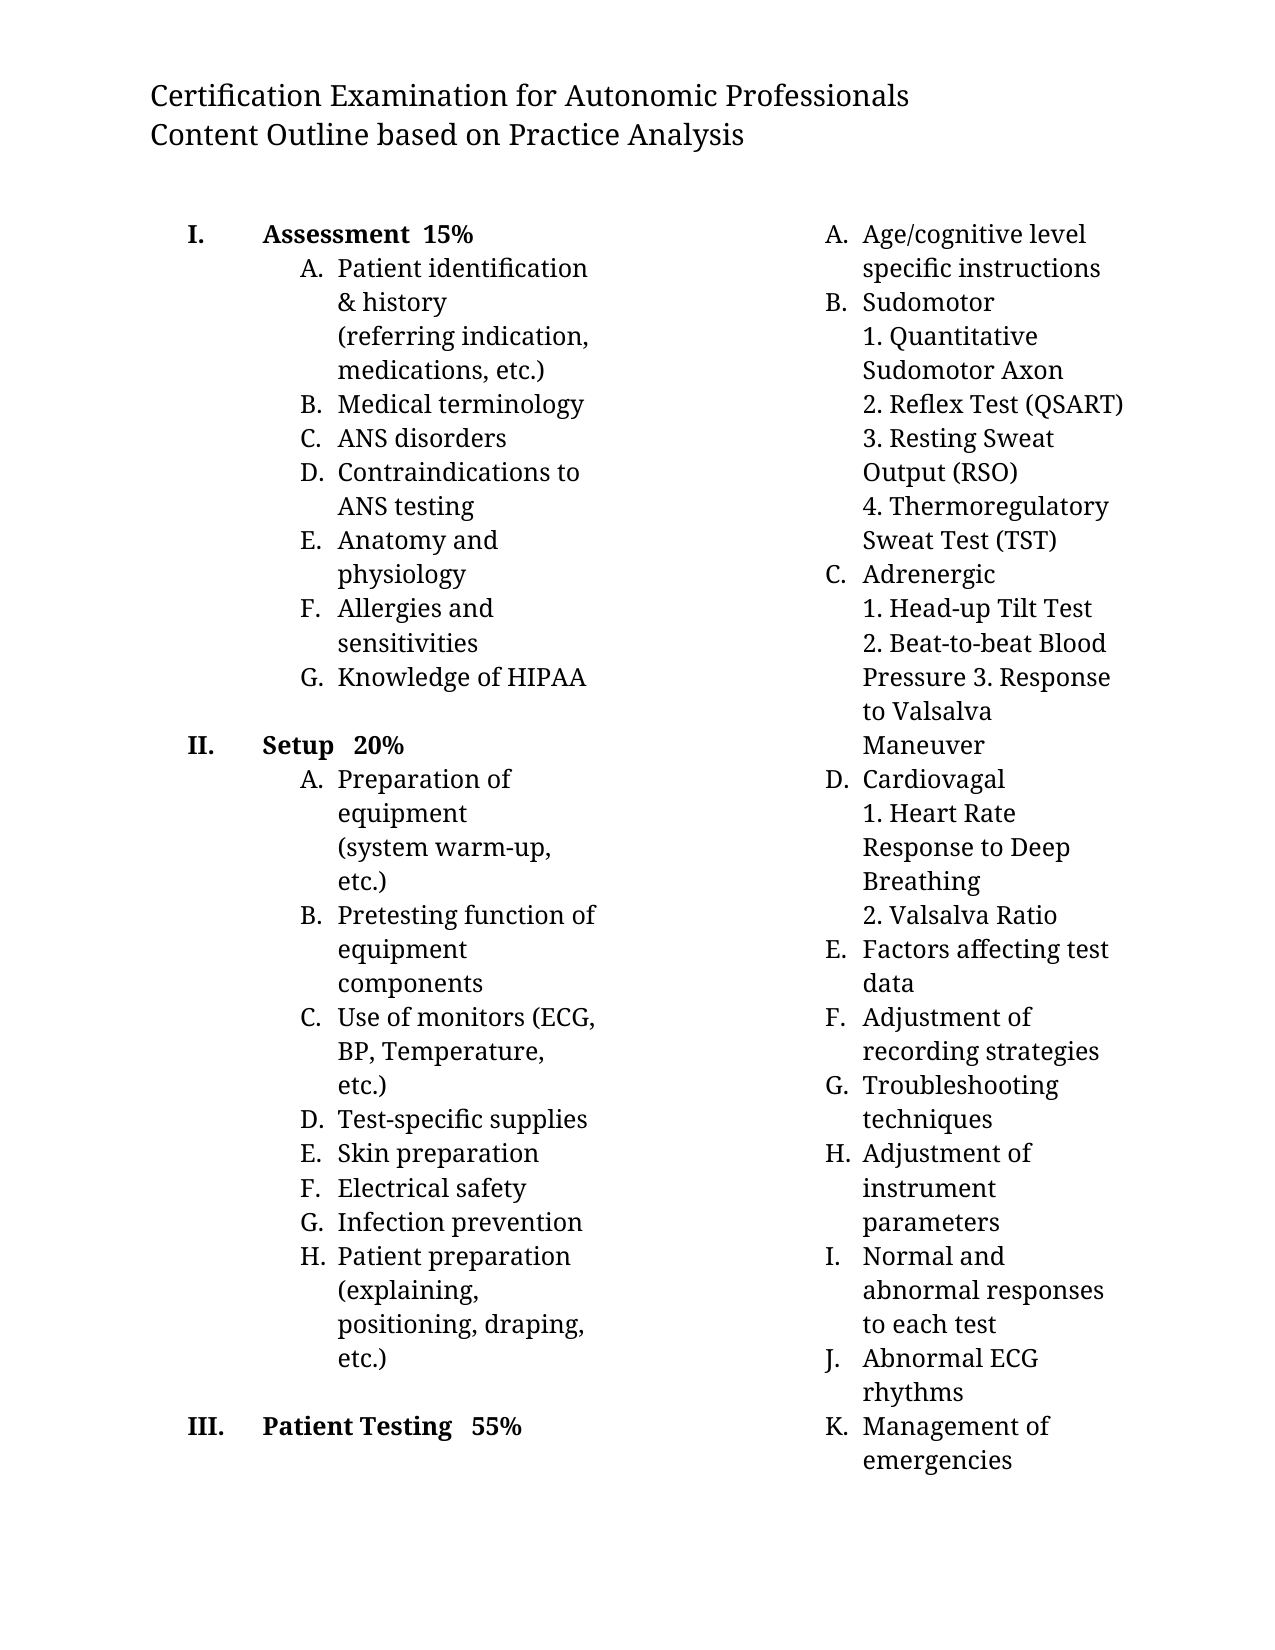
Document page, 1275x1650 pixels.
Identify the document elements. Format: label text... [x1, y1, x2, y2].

text 2. Valsalva Ratio [862, 898, 1125, 932]
list Electrical safety [300, 1170, 600, 1204]
list (explaining, positioning, draping, etc.) [337, 1272, 600, 1374]
list ANS disorders [300, 421, 600, 455]
text 1. Quantitative Sudomotor Axon [862, 319, 1125, 387]
list Abnormal ECG rhythms [825, 1341, 1125, 1409]
list Use of monitors (ECG, BP, Temperature, etc.) [300, 1000, 600, 1102]
list Adrenergic [825, 557, 1125, 591]
list Setup 20% [187, 727, 600, 761]
list Adjustment of instrument parameters [825, 1136, 1125, 1238]
list Test-specific supplies [300, 1102, 600, 1136]
list Skin preparation [300, 1136, 600, 1170]
list Normal and abnormal responses to each test [825, 1238, 1125, 1341]
list Assessment 15% [187, 216, 600, 251]
list Pretesting function of equipment components [300, 898, 600, 1000]
list (referring indication, medications, etc.) [337, 319, 600, 387]
list (system warm-up, etc.) [337, 829, 600, 898]
list Infection prevention [300, 1204, 600, 1238]
text 2. Reflex Test (QSART) [862, 387, 1125, 421]
list Anatomy and physiology [300, 523, 600, 591]
list Knowledge of HIPAA [300, 659, 600, 693]
text 4. Thermoregulatory Sweat Test (TST) [862, 489, 1125, 557]
list Management of emergencies [825, 1409, 1125, 1477]
list Medical terminology [300, 387, 600, 421]
list Sudomotor [825, 284, 1125, 319]
text 3. Resting Sweat Output (RSO) [862, 421, 1125, 489]
text 1. Heart Rate Response to Deep Breathing [862, 796, 1125, 898]
list 2. Beat-to-beat Blood Pressure 3. Response to Valsalva Maneuver [862, 625, 1125, 761]
list Adjustment of recording strategies [825, 1000, 1125, 1068]
list Allergies and sensitivities [300, 591, 600, 659]
list Preparation of equipment [300, 761, 600, 829]
list Patient preparation [300, 1238, 600, 1272]
list Age/cognitive level specific instructions [825, 216, 1125, 284]
list Factors affecting test data [825, 932, 1125, 1000]
list Patient identification & history [300, 251, 600, 319]
list 1. Head-up Tilt Test [862, 591, 1125, 625]
list Patient Testing 55% [187, 1409, 600, 1443]
list Contraindications to ANS testing [300, 455, 600, 523]
list Cardiovagal [825, 761, 1125, 796]
list Troubleshooting techniques [825, 1068, 1125, 1136]
